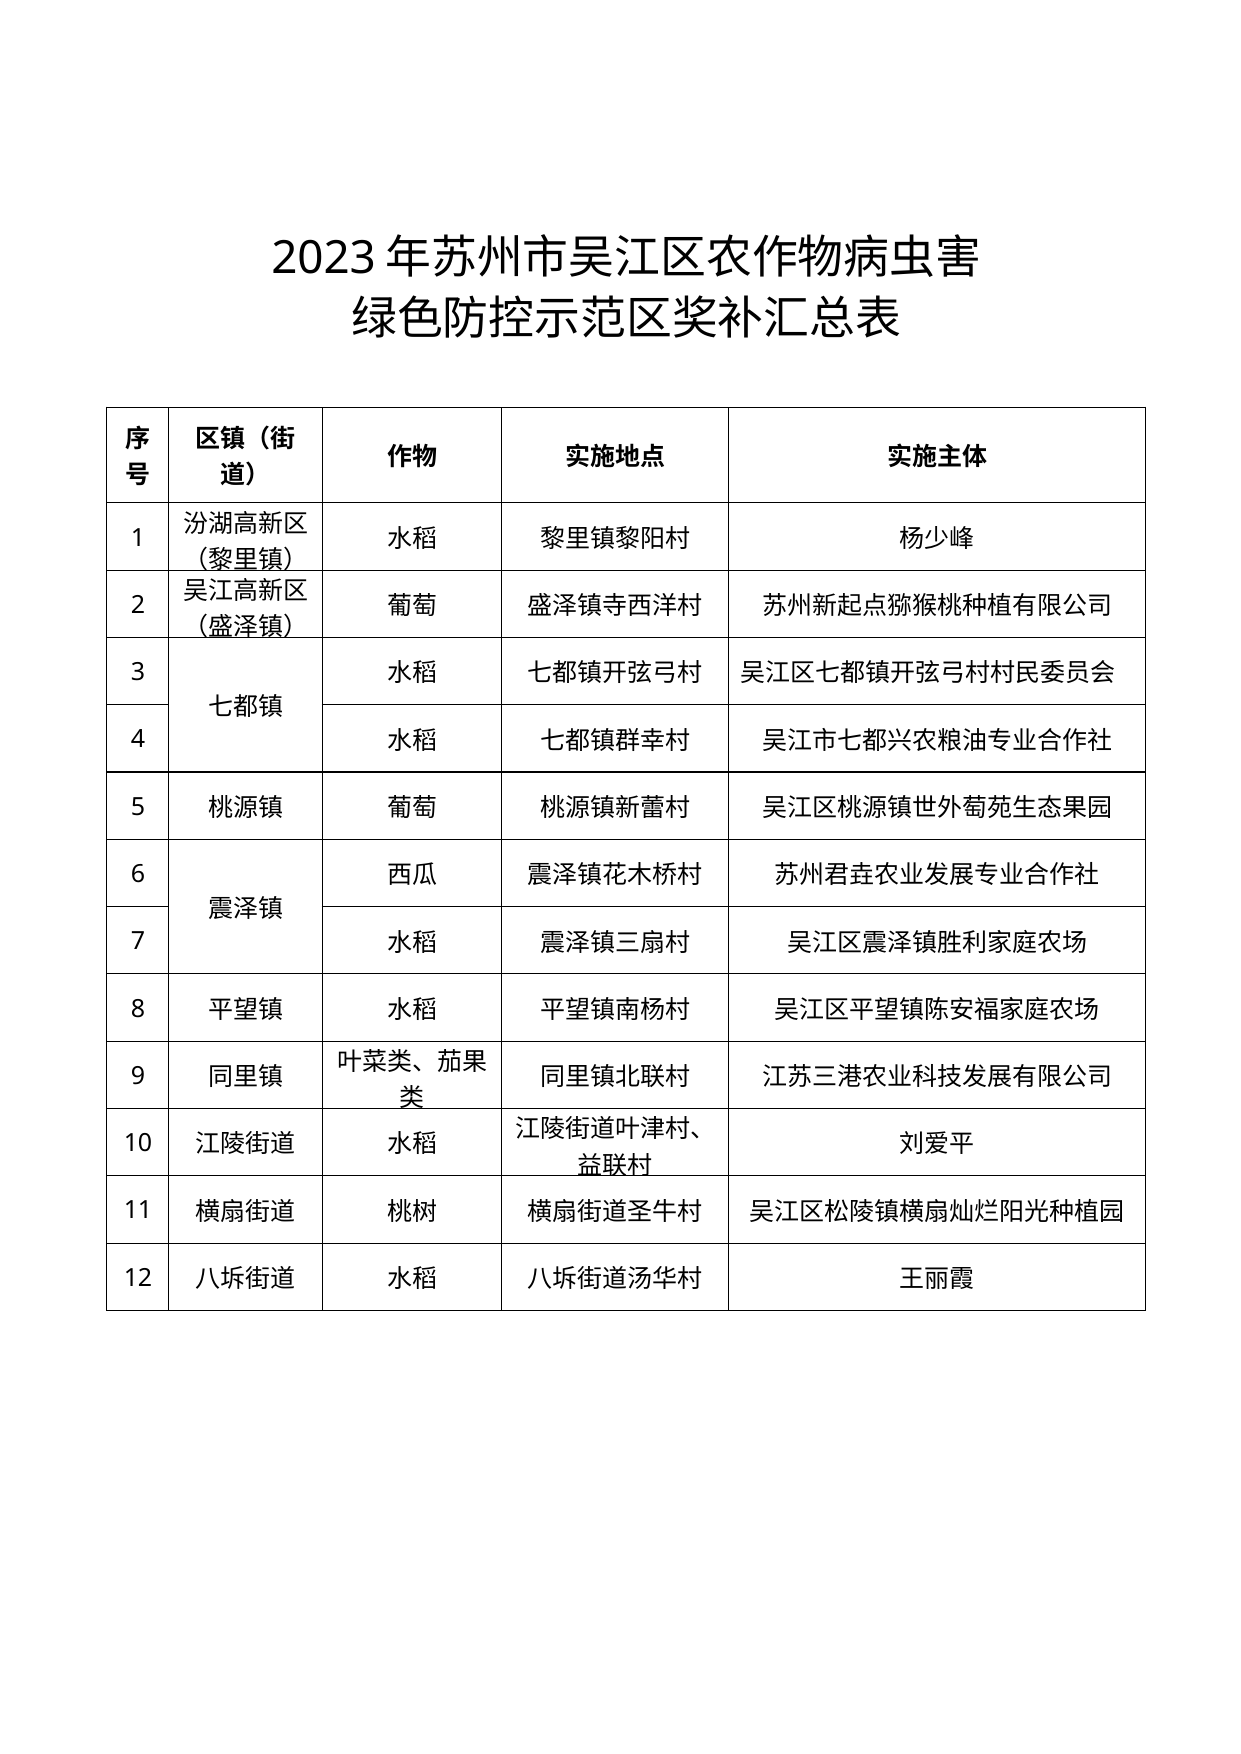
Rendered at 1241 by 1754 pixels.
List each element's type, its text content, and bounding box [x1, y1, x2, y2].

table_header 实施主体 [729, 408, 1145, 502]
table_cell 七都镇群幸村 [502, 705, 728, 771]
table_cell 水稻 [323, 503, 501, 569]
table_cell 吴江区桃源镇世外萄苑生态果园 [729, 773, 1145, 839]
table_cell 4 [107, 705, 168, 771]
table_cell 苏州君垚农业发展专业合作社 [729, 840, 1145, 906]
table_cell 杨少峰 [729, 503, 1145, 569]
table_cell 9 [107, 1042, 168, 1108]
table_cell 盛泽镇寺西洋村 [502, 571, 728, 637]
table_cell 2 [107, 571, 168, 637]
table_cell 吴江区七都镇开弦弓村村民委员会 [729, 638, 1145, 704]
table_cell 11 [107, 1176, 168, 1242]
table_cell 水稻 [323, 1244, 501, 1310]
table_cell 10 [107, 1109, 168, 1175]
table_cell 七都镇 [169, 638, 322, 771]
table_cell 刘爱平 [729, 1109, 1145, 1175]
table_cell 葡萄 [323, 571, 501, 637]
table_cell 西瓜 [323, 840, 501, 906]
table_cell 横扇街道 [169, 1176, 322, 1242]
table_cell 水稻 [323, 638, 501, 704]
table_header 作物 [323, 408, 501, 502]
table_cell 江陵街道叶津村、益联村 [502, 1109, 728, 1175]
table_cell 苏州新起点猕猴桃种植有限公司 [729, 571, 1145, 637]
table_cell 水稻 [323, 907, 501, 973]
table_cell 平望镇 [169, 974, 322, 1041]
table_header 区镇（街道） [169, 408, 322, 502]
table_cell 7 [107, 907, 168, 973]
table_cell 汾湖高新区（黎里镇） [169, 503, 322, 569]
table_cell 水稻 [323, 974, 501, 1041]
text 绿色防控示范区奖补汇总表 [167, 286, 1085, 346]
table_cell 平望镇南杨村 [502, 974, 728, 1041]
table_cell 江苏三港农业科技发展有限公司 [729, 1042, 1145, 1108]
table_cell 6 [107, 840, 168, 906]
table_cell 水稻 [323, 1109, 501, 1175]
table_cell 桃树 [323, 1176, 501, 1242]
table_cell 3 [107, 638, 168, 704]
table_cell 王丽霞 [729, 1244, 1145, 1310]
table_cell 吴江区松陵镇横扇灿烂阳光种植园 [729, 1176, 1145, 1242]
table_cell 江陵街道 [169, 1109, 322, 1175]
table_cell 叶菜类、茄果类 [323, 1042, 501, 1108]
table_cell 八坼街道 [169, 1244, 322, 1310]
table_cell 吴江市七都兴农粮油专业合作社 [729, 705, 1145, 771]
text 2023年苏州市吴江区农作物病虫害 [167, 226, 1085, 286]
table_cell 同里镇北联村 [502, 1042, 728, 1108]
table_cell 1 [107, 503, 168, 569]
table_cell 七都镇开弦弓村 [502, 638, 728, 704]
table_cell 黎里镇黎阳村 [502, 503, 728, 569]
table_cell 震泽镇三扇村 [502, 907, 728, 973]
table_header 实施地点 [502, 408, 728, 502]
table_cell 横扇街道圣牛村 [502, 1176, 728, 1242]
table_cell 5 [107, 773, 168, 839]
table_cell 震泽镇 [169, 840, 322, 973]
table_cell 吴江高新区（盛泽镇） [169, 571, 322, 637]
table_cell 桃源镇 [169, 773, 322, 839]
table_cell 同里镇 [169, 1042, 322, 1108]
table_cell 8 [107, 974, 168, 1041]
table_cell 桃源镇新蕾村 [502, 773, 728, 839]
table_header 序号 [107, 408, 168, 502]
table_cell 葡萄 [323, 773, 501, 839]
table_cell 水稻 [323, 705, 501, 771]
table_cell 震泽镇花木桥村 [502, 840, 728, 906]
table_cell 吴江区平望镇陈安福家庭农场 [729, 974, 1145, 1041]
table_cell 八坼街道汤华村 [502, 1244, 728, 1310]
table_cell 吴江区震泽镇胜利家庭农场 [729, 907, 1145, 973]
table_cell 12 [107, 1244, 168, 1310]
